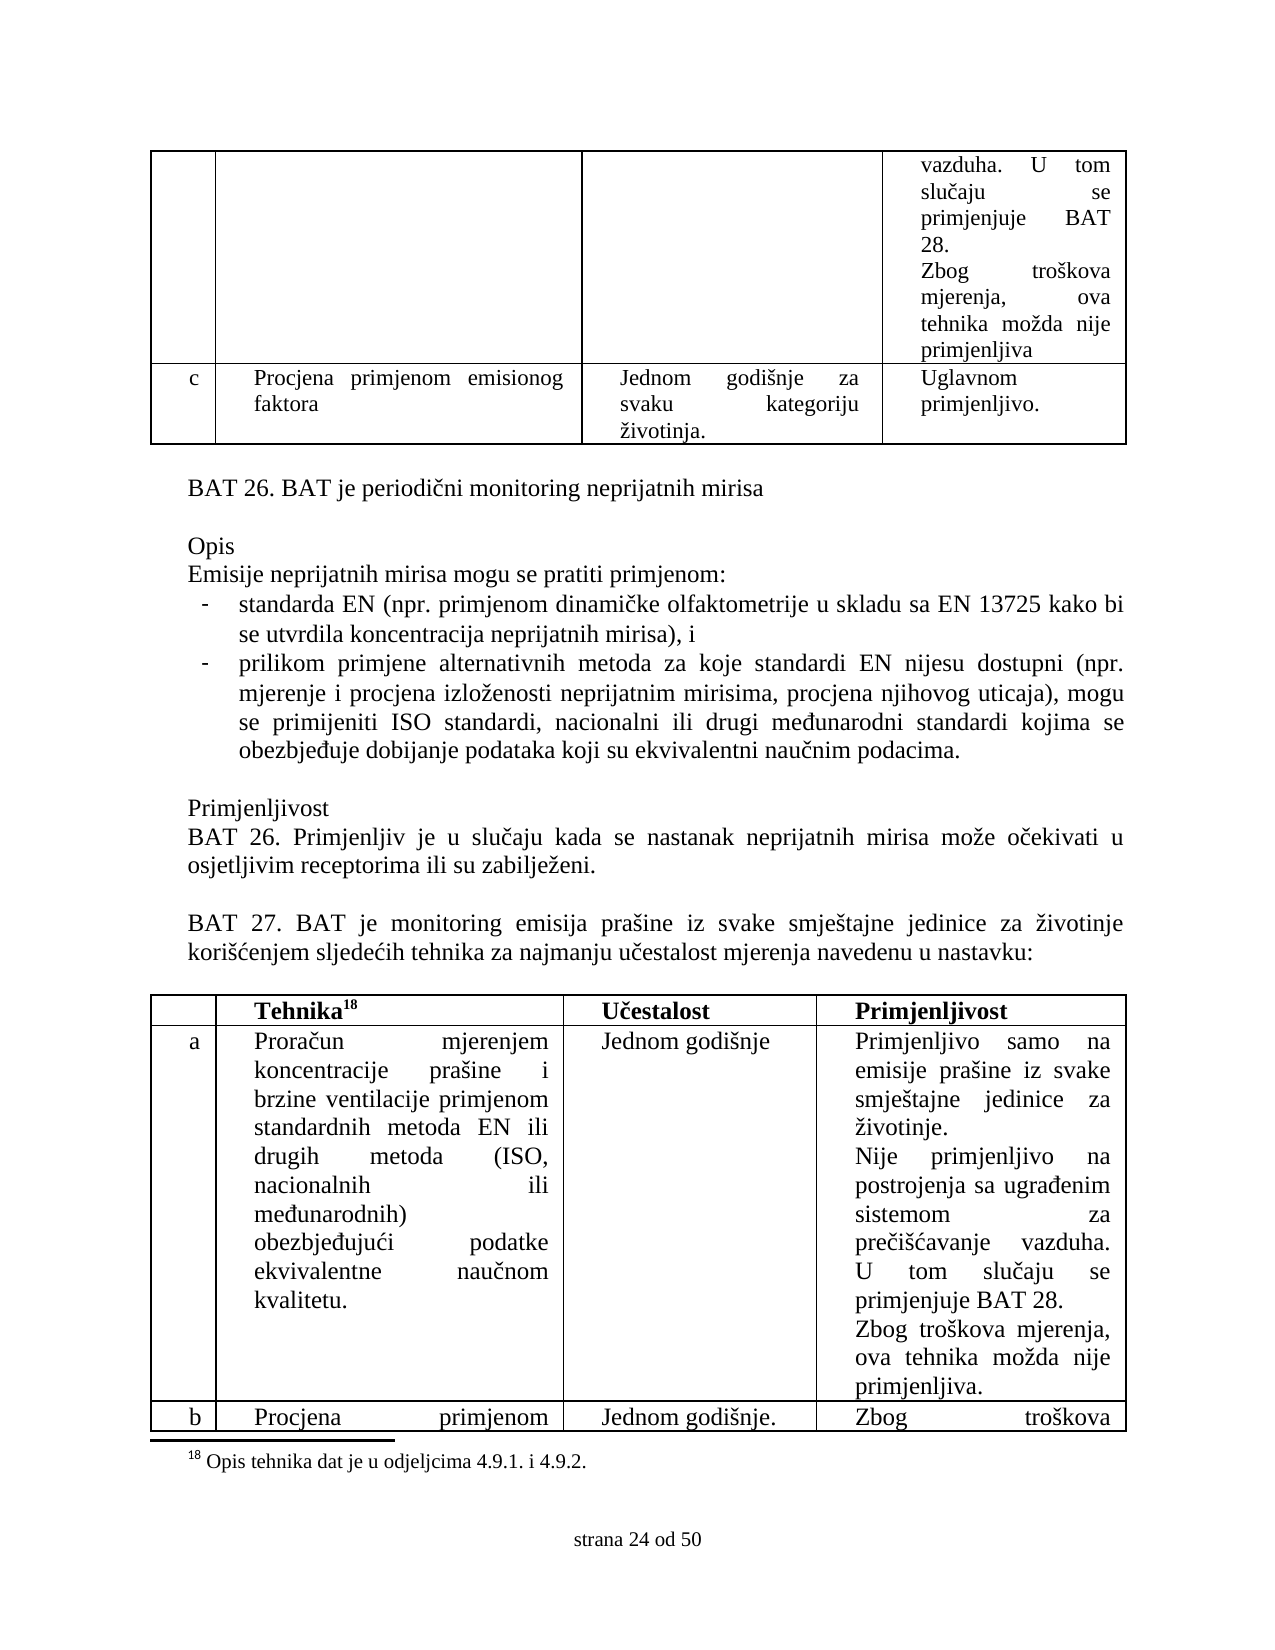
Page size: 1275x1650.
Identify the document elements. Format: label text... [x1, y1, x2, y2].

text Emisije neprijatnih mirisa mogu se pratiti primjenom: [187, 559, 1125, 588]
text Opis [187, 531, 1125, 559]
table_cell Procjena primjenom emisionog faktora [216, 364, 581, 443]
table_header Tehnika [217, 996, 563, 1025]
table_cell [817, 1402, 1125, 1430]
table_cell Jednom godišnje za svaku kategoriju životinja. [583, 364, 882, 443]
table_cell c [152, 364, 215, 443]
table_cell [883, 152, 1125, 362]
text Primjenljivost [187, 793, 1125, 822]
table_cell Proračun mjerenjem koncentracije prašine i brzine ventilacije primjenom standardnih metoda EN ili drugih metoda (ISO, nacionalnih ili međunarodnih) obezbjeđujući podatke ekvivalentne naučnom kvalitetu. [217, 1026, 563, 1400]
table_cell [583, 152, 882, 362]
table_cell a [152, 1026, 215, 1400]
table_cell b [152, 1402, 215, 1430]
table_cell Jednom godišnje. [564, 1402, 816, 1430]
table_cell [217, 1402, 563, 1430]
table_header Primjenljivost [817, 996, 1125, 1025]
table_header Učestalost [564, 996, 816, 1025]
table_cell Uglavnom primjenljivo. [883, 364, 1125, 443]
text BAT 26. Primjenljiv je u slučaju kada se nastanak neprijatnih mirisa može očekivati u osjetljivim receptorima ili su zabilježeni. [187, 822, 1125, 879]
table_cell Jednom godišnje [564, 1026, 816, 1400]
table_header [152, 996, 215, 1025]
table_cell Primjenljivo samo na emisije prašine iz svake smještajne jedinice za životinje. Nije primjenljivo na postrojenja sa ugrađenim sistemom za prečišćavanje vazduha. U tom slučaju se primjenjuje BAT 28. Zbog troškova mjerenja, ova tehnika možda nije primjenljiva. [817, 1026, 1125, 1400]
text BAT 26. BAT je periodični monitoring neprijatnih mirisa [187, 473, 1125, 502]
list standarda EN (npr. primjenom dinamičke olfaktometrije u skladu sa EN 13725 kako bi se utvrdila koncentracija neprijatnih mirisa), i [201, 588, 1125, 648]
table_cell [216, 152, 581, 362]
list prilikom primjene alternativnih metoda za koje standardi EN nijesu dostupni (npr. mjerenje i procjena izloženosti neprijatnim mirisima, procjena njihovog uticaja), mogu se primijeniti ISO standardi, nacionalni ili drugi međunarodni standardi kojima se obezbjeđuje dobijanje podataka koji su ekvivalentni naučnim podacima. [201, 648, 1125, 764]
table_cell b [152, 152, 215, 362]
text BAT 27. BAT je monitoring emisija prašine iz svake smještajne jedinice za životinje korišćenjem sljedećih tehnika za najmanju učestalost mjerenja navedenu u nastavku: [187, 908, 1125, 966]
